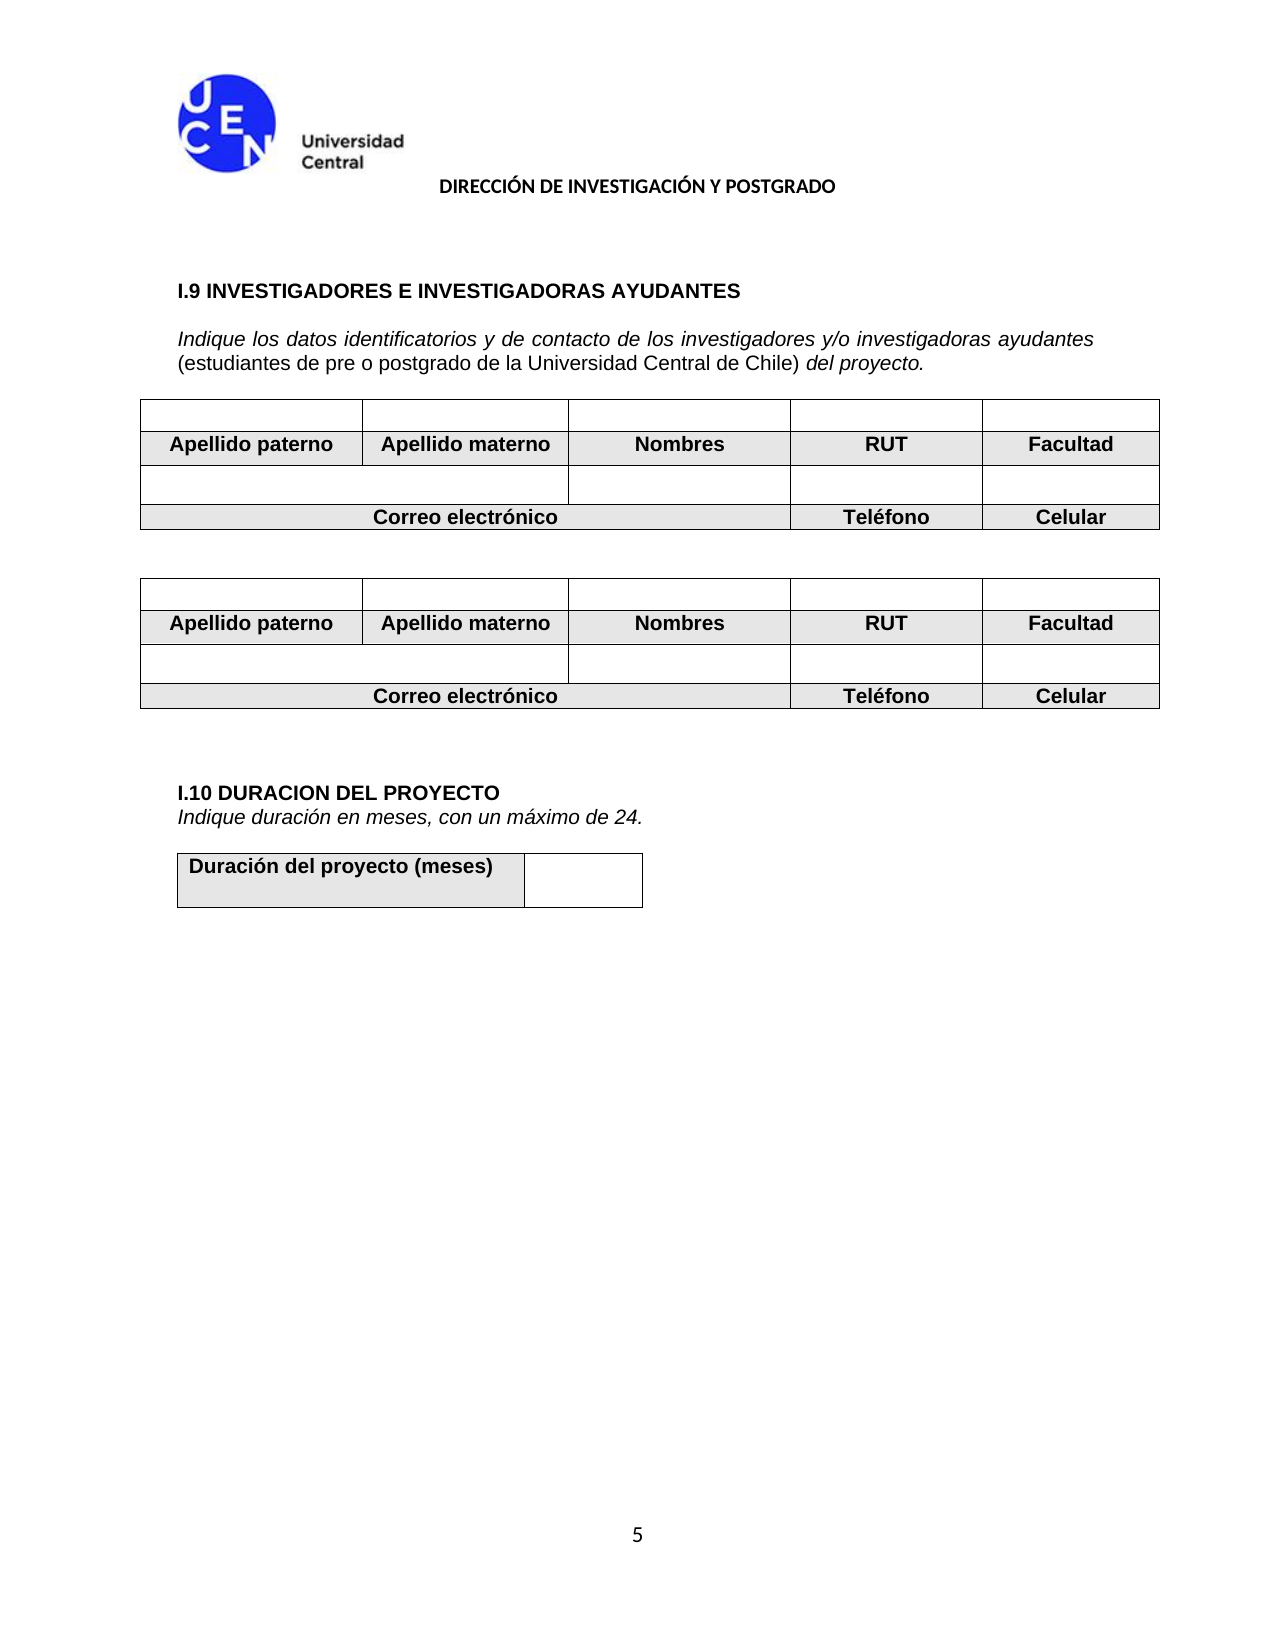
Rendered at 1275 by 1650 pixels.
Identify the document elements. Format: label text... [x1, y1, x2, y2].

table_header [141, 579, 362, 610]
table_cell Apellido materno [363, 432, 568, 465]
table_header [569, 579, 790, 610]
picture [177, 73, 405, 174]
table_cell [791, 466, 982, 504]
table_cell [569, 645, 790, 683]
text Indique los datos identificatorios y de contacto de los investigadores y/o investigadoras ayudantes (estudiantes de pre o postgrado de la Universidad Central de Chile) del proyecto. [177, 327, 1098, 375]
table_cell [141, 645, 568, 683]
table_cell Nombres [569, 432, 790, 465]
table_cell RUT [791, 611, 982, 643]
table_header [791, 400, 982, 431]
table_cell [983, 645, 1159, 683]
table_header [363, 579, 568, 610]
table_cell [791, 645, 982, 683]
table_cell [141, 466, 568, 504]
text I.9 INVESTIGADORES E INVESTIGADORAS AYUDANTES [177, 279, 1098, 303]
table_cell Correo electrónico [141, 684, 790, 708]
text Indique duración en meses, con un máximo de 24. [177, 804, 1098, 828]
table_cell [569, 466, 790, 504]
table_header [363, 400, 568, 431]
table_cell Celular [983, 505, 1159, 529]
table_cell Facultad [983, 432, 1159, 465]
table_cell [983, 466, 1159, 504]
table_cell Teléfono [791, 684, 982, 708]
table_header [791, 579, 982, 610]
table_cell Nombres [569, 611, 790, 643]
table_header Duración del proyecto (meses) [178, 854, 524, 907]
table_cell Celular [983, 684, 1159, 708]
table_header [983, 400, 1159, 431]
table_cell Facultad [983, 611, 1159, 643]
table_header [141, 400, 362, 431]
table_cell Apellido paterno [141, 611, 362, 643]
table_cell RUT [791, 432, 982, 465]
text I.10 DURACION DEL PROYECTO [177, 781, 1098, 804]
table_header [569, 400, 790, 431]
table_cell Correo electrónico [141, 505, 790, 529]
table_cell Teléfono [791, 505, 982, 529]
table_cell Apellido materno [363, 611, 568, 643]
table_header [525, 854, 642, 907]
table_cell Apellido paterno [141, 432, 362, 465]
table_header [983, 579, 1159, 610]
